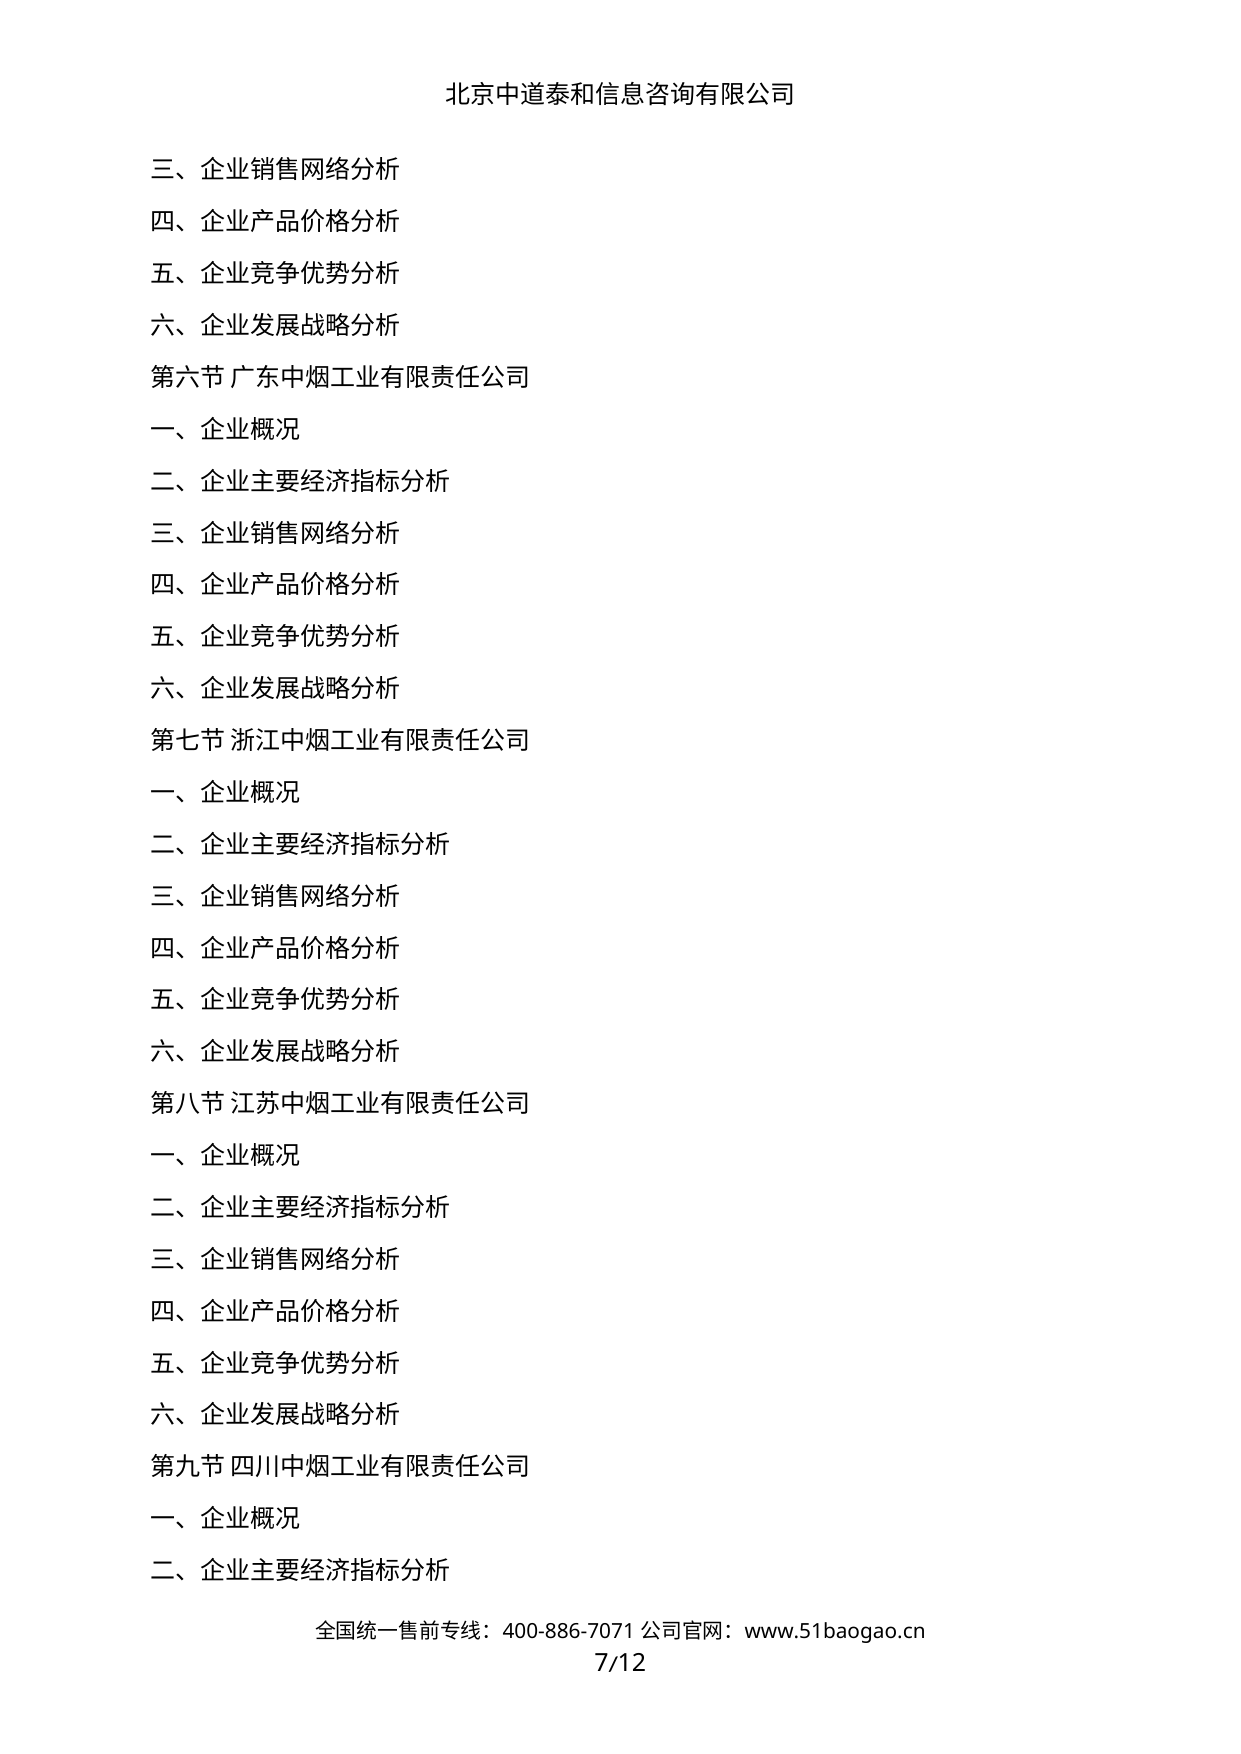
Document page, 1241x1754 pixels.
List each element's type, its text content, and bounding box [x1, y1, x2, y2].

text 第九节 四川中烟工业有限责任公司 [150, 1447, 1090, 1483]
text 三、企业销售网络分析 [150, 513, 1090, 549]
text 六、企业发展战略分析 [150, 669, 1090, 705]
text 六、企业发展战略分析 [150, 1032, 1090, 1068]
text 四、企业产品价格分析 [150, 928, 1090, 964]
text 五、企业竞争优势分析 [150, 1343, 1090, 1379]
text 二、企业主要经济指标分析 [150, 461, 1090, 497]
text 三、企业销售网络分析 [150, 876, 1090, 912]
text 四、企业产品价格分析 [150, 202, 1090, 238]
text 五、企业竞争优势分析 [150, 980, 1090, 1016]
text 第六节 广东中烟工业有限责任公司 [150, 357, 1090, 394]
text 四、企业产品价格分析 [150, 1291, 1090, 1327]
text 第七节 浙江中烟工业有限责任公司 [150, 721, 1090, 757]
text 二、企业主要经济指标分析 [150, 824, 1090, 861]
text 二、企业主要经济指标分析 [150, 1187, 1090, 1224]
text 五、企业竞争优势分析 [150, 617, 1090, 653]
text 一、企业概况 [150, 772, 1090, 809]
text 六、企业发展战略分析 [150, 1395, 1090, 1431]
text 一、企业概况 [150, 1499, 1090, 1535]
text 三、企业销售网络分析 [150, 150, 1090, 186]
text 六、企业发展战略分析 [150, 306, 1090, 342]
text 一、企业概况 [150, 1136, 1090, 1172]
text 三、企业销售网络分析 [150, 1239, 1090, 1276]
text 五、企业竞争优势分析 [150, 254, 1090, 290]
text 一、企业概况 [150, 409, 1090, 446]
text 第八节 江苏中烟工业有限责任公司 [150, 1084, 1090, 1120]
text 四、企业产品价格分析 [150, 565, 1090, 601]
text 二、企业主要经济指标分析 [150, 1551, 1090, 1587]
